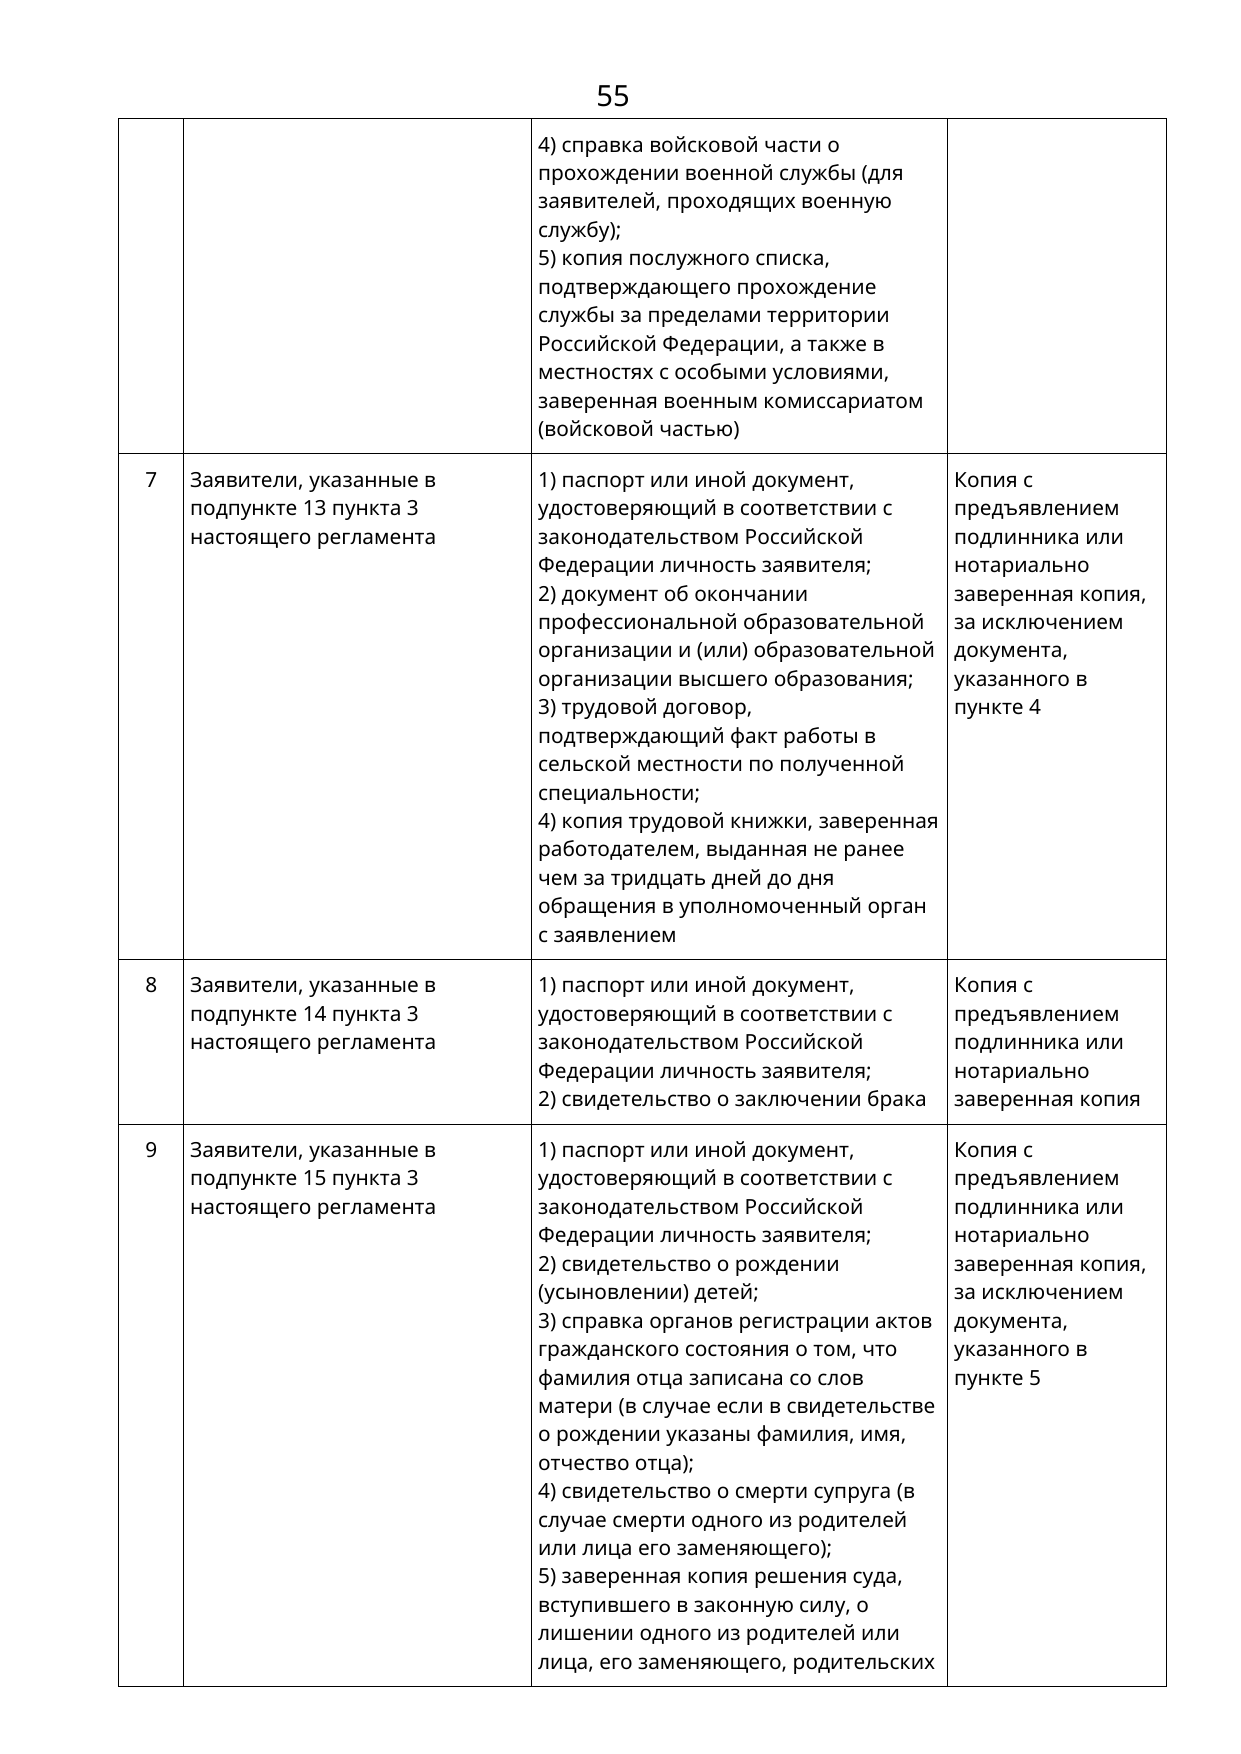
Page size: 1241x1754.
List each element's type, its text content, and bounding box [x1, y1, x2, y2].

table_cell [532, 119, 947, 453]
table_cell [948, 1125, 1166, 1686]
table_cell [532, 1125, 947, 1686]
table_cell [948, 119, 1166, 453]
table_cell 1) паспорт или иной документ, удостоверяющий в соответствии с законодательством Российской Федерации личность заявителя; 2) свидетельство о заключении брака [532, 960, 947, 1123]
table_cell Копия с предъявлением подлинника или нотариально заверенная копия, за исключением документа, указанного в пункте 4 [948, 454, 1166, 959]
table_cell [184, 1125, 531, 1686]
table_cell Копия с предъявлением подлинника или нотариально заверенная копия [948, 960, 1166, 1123]
table_cell 8 [119, 960, 183, 1123]
table_cell 1) паспорт или иной документ, удостоверяющий в соответствии с законодательством Российской Федерации личность заявителя; 2) документ об окончании профессиональной образовательной организации и (или) образовательной организации высшего образования; 3) трудовой договор, подтверждающий факт работы в сельской местности по полученной специальности; 4) копия трудовой книжки, заверенная работодателем, выданная не ранее чем за тридцать дней до дня обращения в уполномоченный орган с заявлением [532, 454, 947, 959]
table_cell 7 [119, 454, 183, 959]
table_cell Заявители, указанные в подпункте 14 пункта 3 настоящего регламента [184, 960, 531, 1123]
table_cell Заявители, указанные в подпункте 13 пункта 3 настоящего регламента [184, 454, 531, 959]
table_cell 6 [119, 119, 183, 453]
table_cell 9 [119, 1125, 183, 1686]
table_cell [184, 119, 531, 453]
